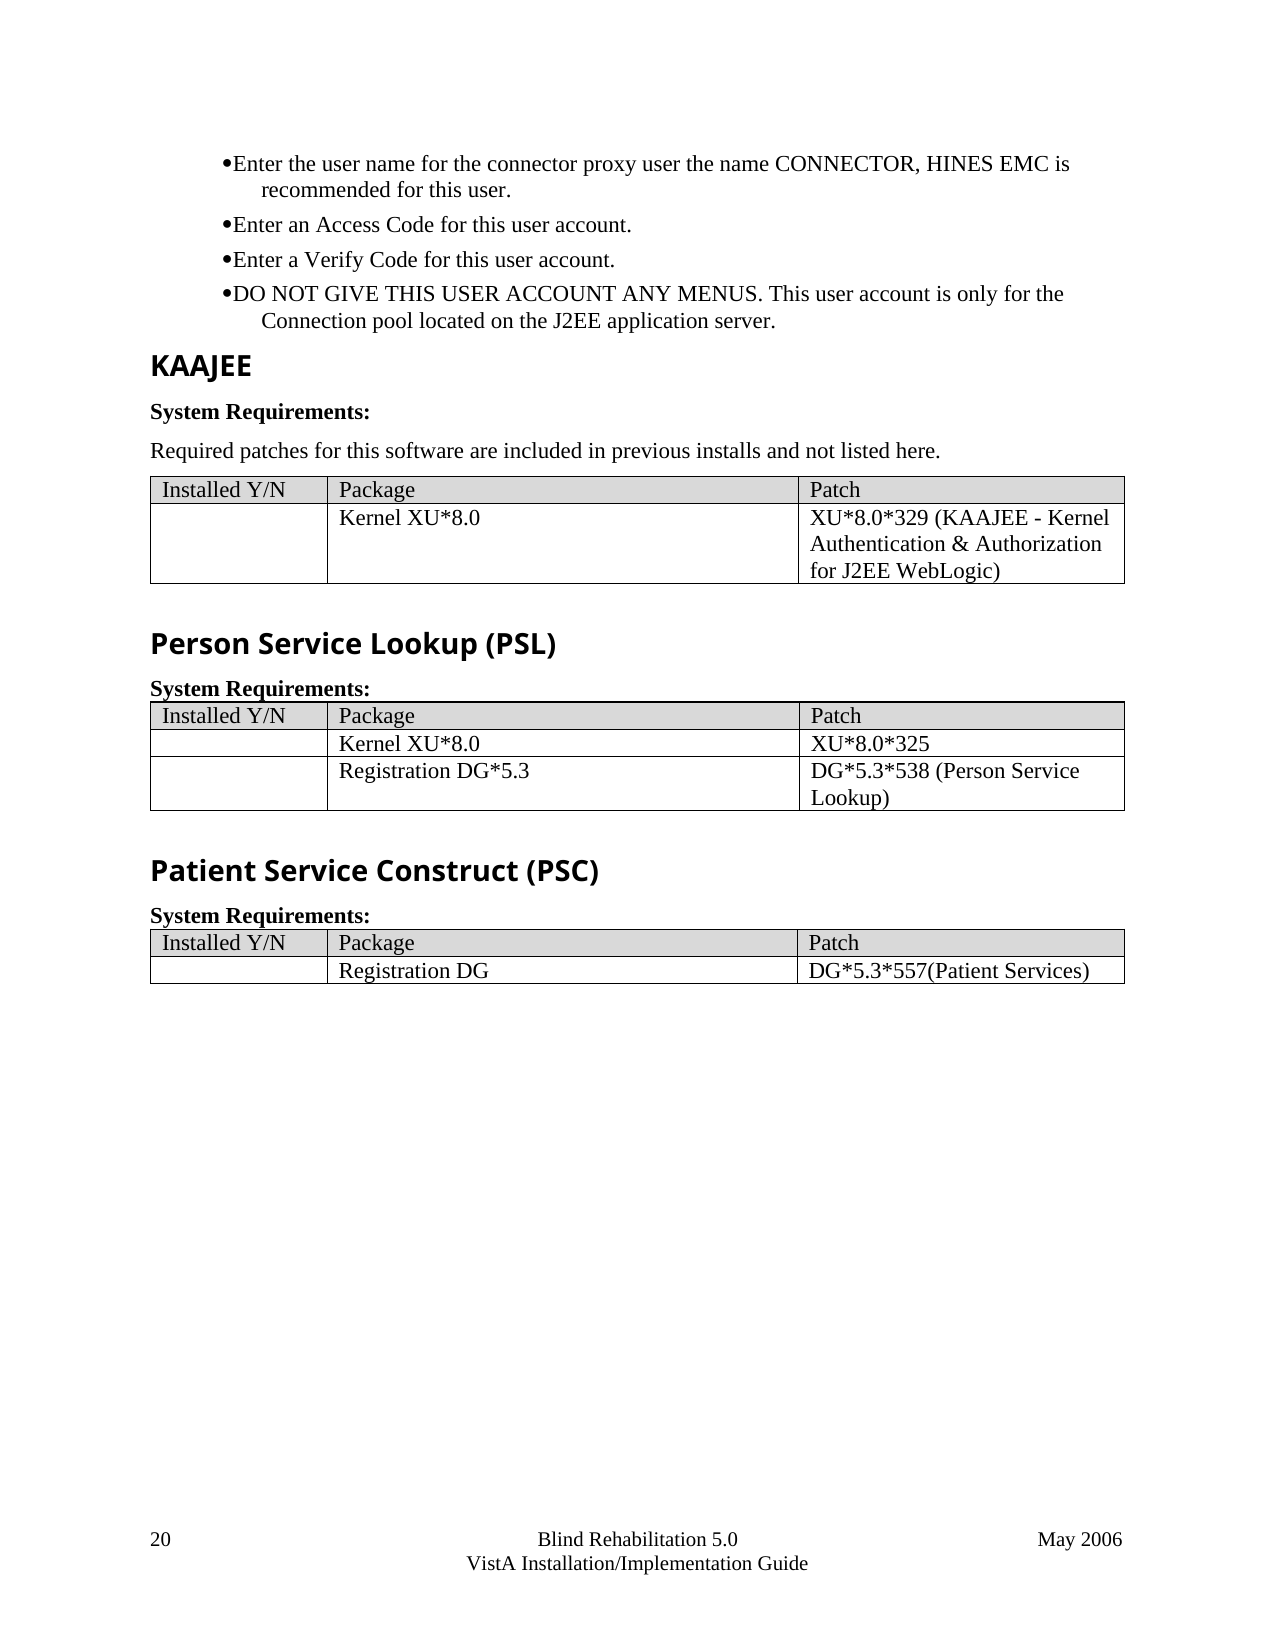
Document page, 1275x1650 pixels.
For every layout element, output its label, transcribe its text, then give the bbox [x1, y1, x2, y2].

table_cell [151, 757, 327, 810]
table_header Installed Y/N [151, 477, 327, 503]
table_header Patch [799, 477, 1124, 503]
table_header Patch [798, 930, 1124, 956]
table_header Package [328, 477, 798, 503]
table_cell Registration DG*5.3 [328, 757, 799, 810]
list Enter the user name for the connector proxy user the name CONNECTOR, HINES EMC is recommended for this user. [223, 150, 1125, 203]
list Enter an Access Code for this user account. [223, 211, 1125, 237]
table_cell Kernel XU*8.0 [328, 504, 798, 583]
table_header Installed Y/N [151, 703, 327, 729]
table_cell DG*5.3*538 (Person Service Lookup) [800, 757, 1124, 810]
subtitle Person Service Lookup (PSL) [150, 623, 1125, 663]
table_cell Registration DG [328, 957, 797, 983]
table_header Patch [800, 703, 1124, 729]
text System Requirements: [150, 675, 1125, 701]
table_header Package [328, 703, 799, 729]
table_header Installed Y/N [151, 930, 327, 956]
table_cell XU*8.0*329 (KAAJEE - Kernel Authentication & Authorization for J2EE WebLogic) [799, 504, 1124, 583]
text Required patches for this software are included in previous installs and not listed here. [150, 437, 1125, 463]
subtitle Patient Service Construct (PSC) [150, 850, 1125, 889]
table_header Package [328, 930, 797, 956]
list Enter a Verify Code for this user account. [223, 246, 1125, 272]
text System Requirements: [150, 902, 1125, 928]
text System Requirements: [150, 398, 1125, 424]
subtitle KAAJEE [150, 346, 1125, 385]
table_cell Kernel XU*8.0 [328, 730, 799, 756]
table_cell XU*8.0*325 [800, 730, 1124, 756]
table_cell [151, 957, 327, 983]
table_cell [151, 504, 327, 583]
table_cell DG*5.3*557(Patient Services) [798, 957, 1124, 983]
list DO NOT GIVE THIS USER ACCOUNT ANY MENUS. This user account is only for the Connection pool located on the J2EE application server. [223, 280, 1125, 333]
table_cell [151, 730, 327, 756]
